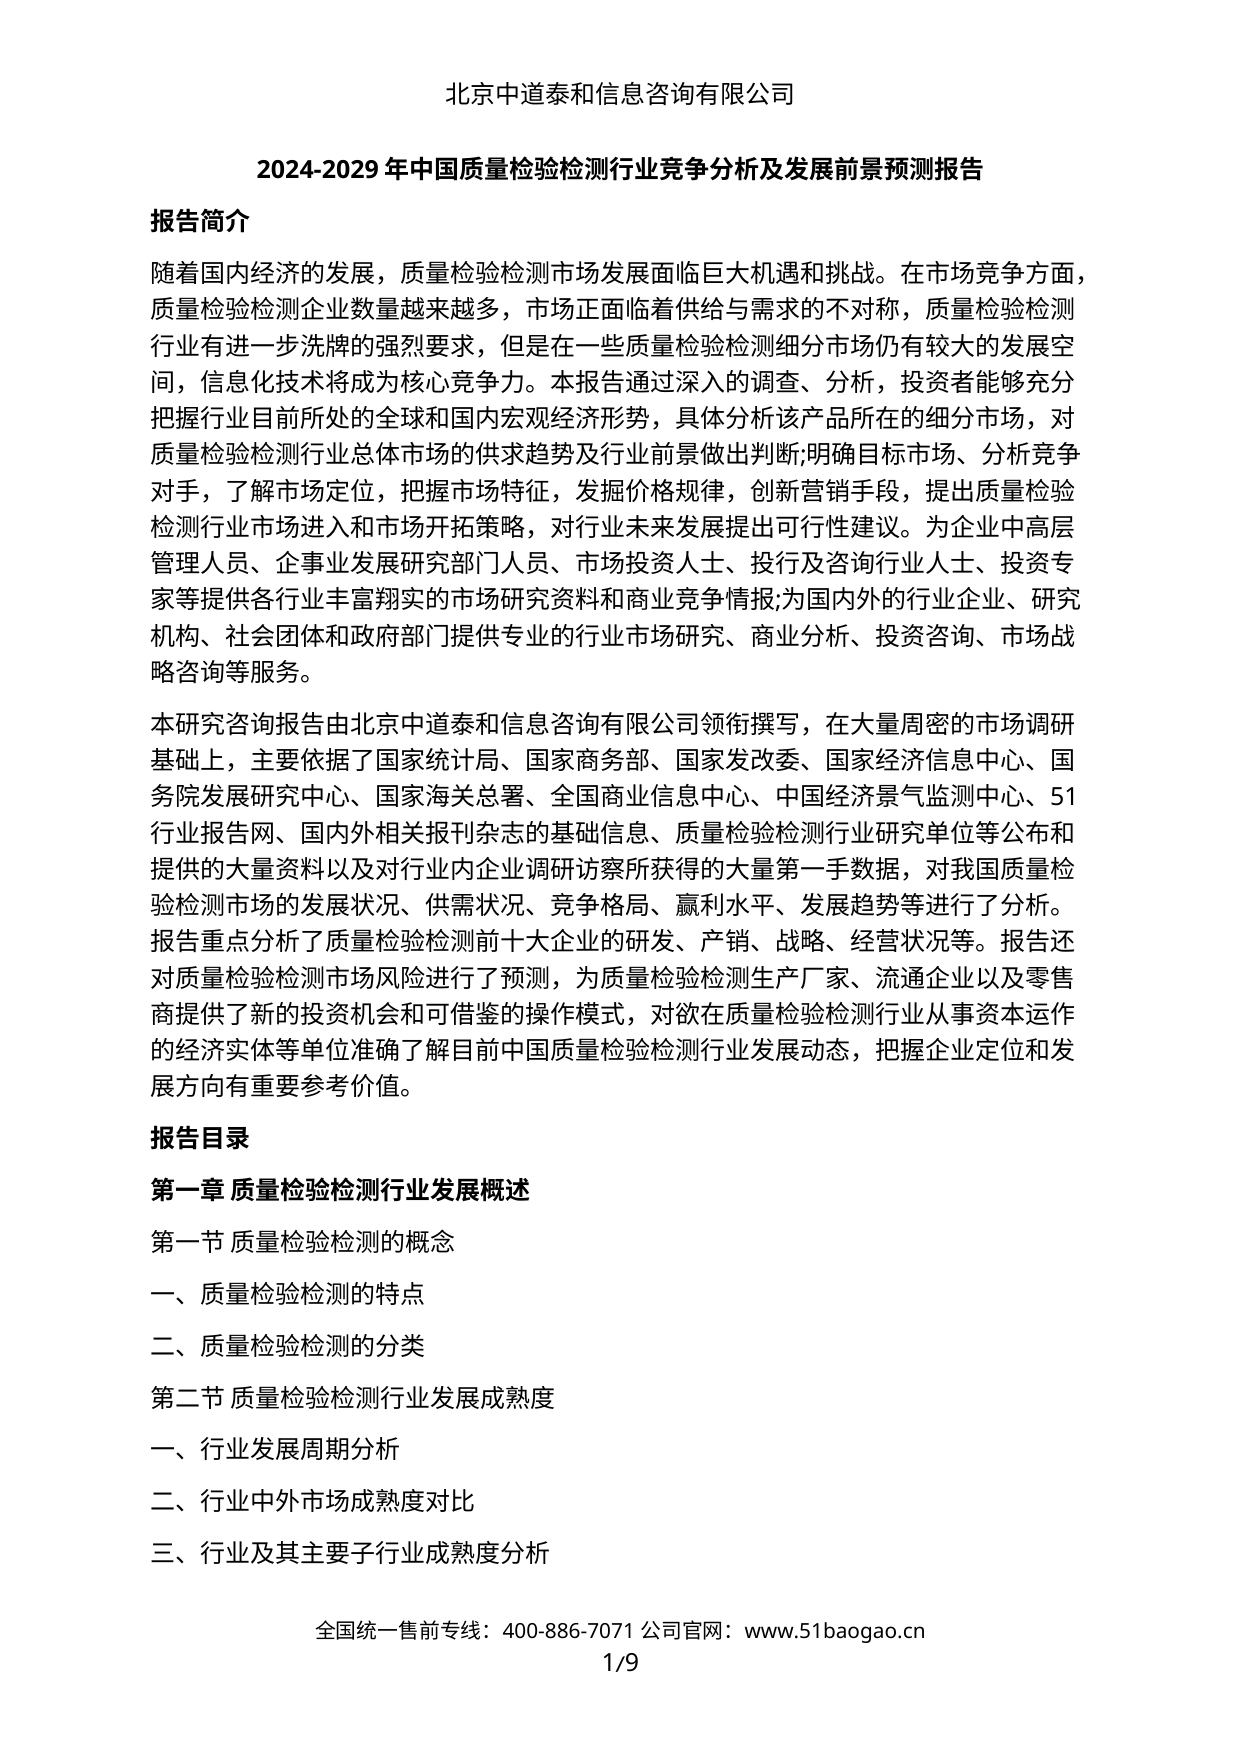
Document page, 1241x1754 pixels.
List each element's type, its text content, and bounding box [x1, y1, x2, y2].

text 一、质量检验检测的特点 [150, 1274, 1090, 1311]
text 一、行业发展周期分析 [150, 1430, 1090, 1466]
text 第一节 质量检验检测的概念 [150, 1222, 1090, 1259]
text 本研究咨询报告由北京中道泰和信息咨询有限公司领衔撰写，在大量周密的市场调研基础上，主要依据了国家统计局、国家商务部、国家发改委、国家经济信息中心、国务院发展研究中心、国家海关总署、全国商业信息中心、中国经济景气监测中心、51行业报告网、国内外相关报刊杂志的基础信息、质量检验检测行业研究单位等公布和提供的大量资料以及对行业内企业调研访察所获得的大量第一手数据，对我国质量检验检测市场的发展状况、供需状况、竞争格局、赢利水平、发展趋势等进行了分析。报告重点分析了质量检验检测前十大企业的研发、产销、战略、经营状况等。报告还对质量检验检测市场风险进行了预测，为质量检验检测生产厂家、流通企业以及零售商提供了新的投资机会和可借鉴的操作模式，对欲在质量检验检测行业从事资本运作的经济实体等单位准确了解目前中国质量检验检测行业发展动态，把握企业定位和发展方向有重要参考价值。 [150, 704, 1090, 1103]
text 报告目录 [150, 1119, 1090, 1155]
text 二、行业中外市场成熟度对比 [150, 1482, 1090, 1518]
text 二、质量检验检测的分类 [150, 1326, 1090, 1362]
text 第一章 质量检验检测行业发展概述 [150, 1171, 1090, 1207]
text 报告简介 [150, 202, 1090, 238]
text 第二节 质量检验检测行业发展成熟度 [150, 1378, 1090, 1414]
text 2024-2029年中国质量检验检测行业竞争分析及发展前景预测报告 [150, 150, 1090, 186]
text 三、行业及其主要子行业成熟度分析 [150, 1534, 1090, 1570]
text 随着国内经济的发展，质量检验检测市场发展面临巨大机遇和挑战。在市场竞争方面，质量检验检测企业数量越来越多，市场正面临着供给与需求的不对称，质量检验检测行业有进一步洗牌的强烈要求，但是在一些质量检验检测细分市场仍有较大的发展空间，信息化技术将成为核心竞争力。本报告通过深入的调查、分析，投资者能够充分把握行业目前所处的全球和国内宏观经济形势，具体分析该产品所在的细分市场，对质量检验检测行业总体市场的供求趋势及行业前景做出判断;明确目标市场、分析竞争对手，了解市场定位，把握市场特征，发掘价格规律，创新营销手段，提出质量检验检测行业市场进入和市场开拓策略，对行业未来发展提出可行性建议。为企业中高层管理人员、企事业发展研究部门人员、市场投资人士、投行及咨询行业人士、投资专家等提供各行业丰富翔实的市场研究资料和商业竞争情报;为国内外的行业企业、研究机构、社会团体和政府部门提供专业的行业市场研究、商业分析、投资咨询、市场战略咨询等服务。 [150, 254, 1090, 689]
